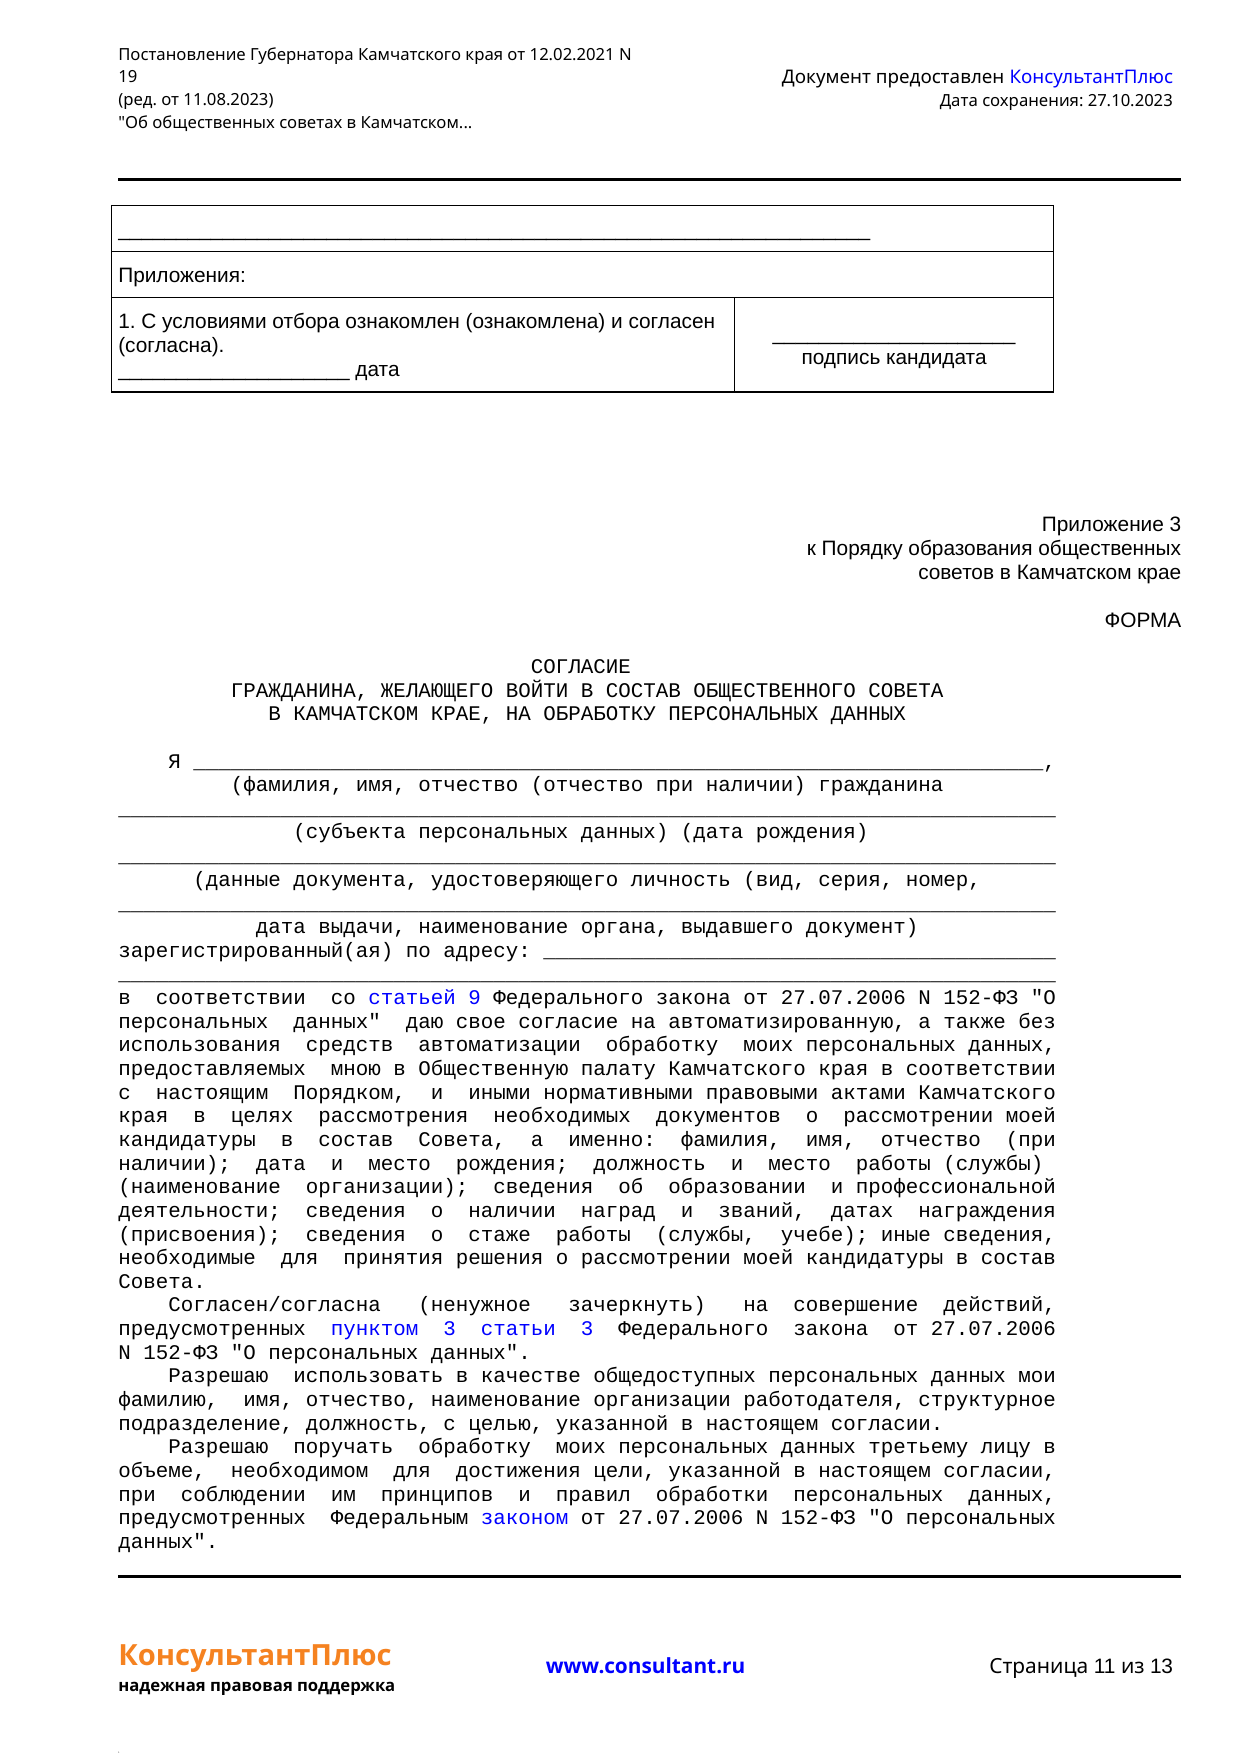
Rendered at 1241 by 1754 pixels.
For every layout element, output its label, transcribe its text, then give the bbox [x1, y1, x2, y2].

text Разрешаю поручать обработку моих персональных данных третьему лицу в [118, 1436, 1181, 1460]
text Совета. [118, 1271, 1181, 1294]
text (фамилия, имя, отчество (отчество при наличии) гражданина [118, 774, 1181, 798]
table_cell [112, 206, 1053, 251]
text фамилию, имя, отчество, наименование организации работодателя, структурное [118, 1389, 1181, 1413]
text деятельности; сведения о наличии наград и званий, датах награждения [118, 1200, 1181, 1223]
text края в целях рассмотрения необходимых документов о рассмотрении моей [118, 1105, 1181, 1129]
text персональных данных" даю свое согласие на автоматизированную, а также без [118, 1011, 1181, 1034]
text (присвоения); сведения о стаже работы (службы, учебе); иные сведения, [118, 1223, 1181, 1247]
text при соблюдении им принципов и правил обработки персональных данных, [118, 1484, 1181, 1507]
text ___________________________________________________________________________ [118, 798, 1181, 822]
table_cell _____________________ подпись кандидата [735, 298, 1053, 391]
text объеме, необходимом для достижения цели, указанной в настоящем согласии, [118, 1460, 1181, 1484]
table_cell 1. С условиями отбора ознакомлен (ознакомлена) и согласен (согласна). ____________________ дата [112, 298, 734, 391]
text подразделение, должность, с целью, указанной в настоящем согласии. [118, 1413, 1181, 1436]
text к Порядку образования общественных [118, 536, 1181, 560]
text (наименование организации); сведения об образовании и профессиональной [118, 1176, 1181, 1200]
text советов в Камчатском крае [118, 560, 1181, 584]
text необходимые для принятия решения о рассмотрении моей кандидатуры в состав [118, 1247, 1181, 1271]
text дата выдачи, наименование органа, выдавшего документ) [118, 916, 1181, 940]
text наличии); дата и место рождения; должность и место работы (службы) [118, 1153, 1181, 1176]
text данных". [118, 1531, 1181, 1554]
text ___________________________________________________________________________ [118, 892, 1181, 916]
text использования средств автоматизации обработку моих персональных данных, [118, 1034, 1181, 1058]
text в соответствии со статьей 9 Федерального закона от 27.07.2006 N 152-ФЗ "О [118, 987, 1181, 1011]
text Я ____________________________________________________________________, [118, 751, 1181, 774]
text (субъекта персональных данных) (дата рождения) [118, 822, 1181, 845]
table_cell Приложения: [112, 252, 1053, 297]
text с настоящим Порядком, и иными нормативными правовыми актами Камчатского [118, 1082, 1181, 1105]
text N 152-ФЗ "О персональных данных". [118, 1342, 1181, 1365]
text (данные документа, удостоверяющего личность (вид, серия, номер, [118, 869, 1181, 892]
text Согласен/согласна (ненужное зачеркнуть) на совершение действий, [118, 1294, 1181, 1318]
text СОГЛАСИЕ [118, 656, 1181, 680]
text кандидатуры в состав Совета, а именно: фамилия, имя, отчество (при [118, 1129, 1181, 1153]
text Разрешаю использовать в качестве общедоступных персональных данных мои [118, 1365, 1181, 1389]
text предоставляемых мною в Общественную палату Камчатского края в соответствии [118, 1058, 1181, 1082]
text Приложение 3 [118, 512, 1181, 536]
text В КАМЧАТСКОМ КРАЕ, НА ОБРАБОТКУ ПЕРСОНАЛЬНЫХ ДАННЫХ [118, 703, 1181, 727]
text ФОРМА [118, 608, 1181, 632]
text ___________________________________________________________________________ [118, 963, 1181, 987]
text предусмотренных пунктом 3 статьи 3 Федерального закона от 27.07.2006 [118, 1318, 1181, 1342]
text зарегистрированный(ая) по адресу: _________________________________________ [118, 940, 1181, 963]
text ГРАЖДАНИНА, ЖЕЛАЮЩЕГО ВОЙТИ В СОСТАВ ОБЩЕСТВЕННОГО СОВЕТА [118, 680, 1181, 703]
text предусмотренных Федеральным законом от 27.07.2006 N 152-ФЗ "О персональных [118, 1507, 1181, 1531]
text ___________________________________________________________________________ [118, 845, 1181, 869]
